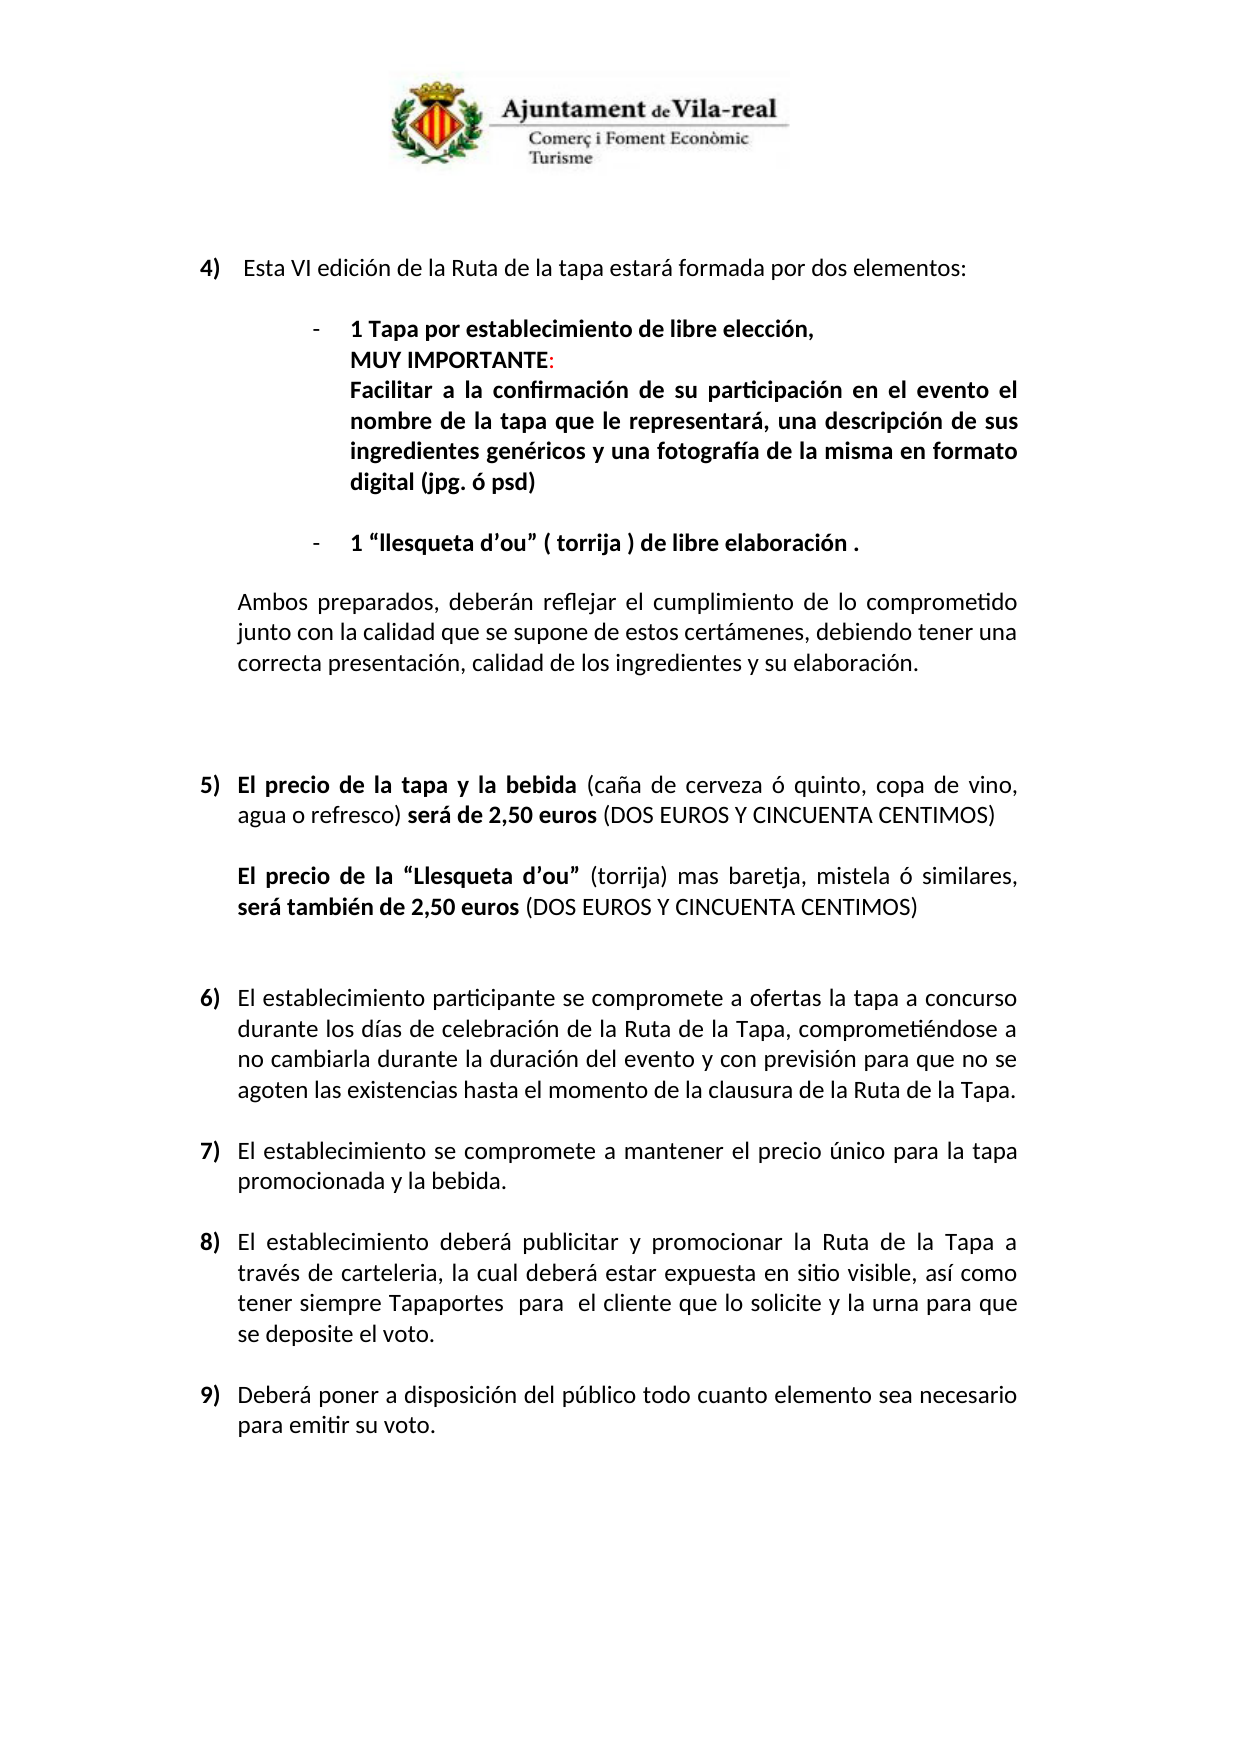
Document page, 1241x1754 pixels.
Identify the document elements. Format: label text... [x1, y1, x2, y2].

list Esta VI edición de la Ruta de la tapa estará formada por dos elementos: [200, 252, 1019, 283]
list El establecimiento deberá publicitar y promocionar la Ruta de la Tapa a través de carteleria, la cual deberá estar expuesta en sitio visible, así como tener siempre Tapaportes para el cliente que lo solicite y la urna para que se deposite el voto. [200, 1227, 1019, 1349]
list 1 “llesqueta d’ou” ( torrija ) de libre elaboración . [312, 527, 1019, 558]
list El precio de la tapa y la bebida (caña de cerveza ó quinto, copa de vino, agua o refresco) será de 2,50 euros (DOS EUROS Y CINCUENTA CENTIMOS) [200, 769, 1019, 830]
list El establecimiento participante se compromete a ofertas la tapa a concurso durante los días de celebración de la Ruta de la Tapa, comprometiéndose a no cambiarla durante la duración del evento y con previsión para que no se agoten las existencias hasta el momento de la clausura de la Ruta de la Tapa. [200, 982, 1019, 1104]
list Facilitar a la confirmación de su participación en el evento el nombre de la tapa que le representará, una descripción de sus ingredientes genéricos y una fotografía de la misma en formato digital (jpg. ó psd) [350, 374, 1019, 497]
list El establecimiento se compromete a mantener el precio único para la tapa promocionada y la bebida. [200, 1135, 1019, 1196]
picture [339, 44, 840, 192]
list Deberá poner a disposición del público todo cuanto elemento sea necesario para emitir su voto. [200, 1379, 1019, 1440]
list Ambos preparados, deberán reflejar el cumplimiento de lo comprometido junto con la calidad que se supone de estos certámenes, debiendo tener una correcta presentación, calidad de los ingredientes y su elaboración. [237, 586, 1019, 677]
list El precio de la “Llesqueta d’ou” (torrija) mas baretja, mistela ó similares, será también de 2,50 euros (DOS EUROS Y CINCUENTA CENTIMOS) [237, 860, 1019, 921]
list 1 Tapa por establecimiento de libre elección, [312, 313, 1019, 344]
list MUY IMPORTANTE: [350, 344, 1019, 374]
